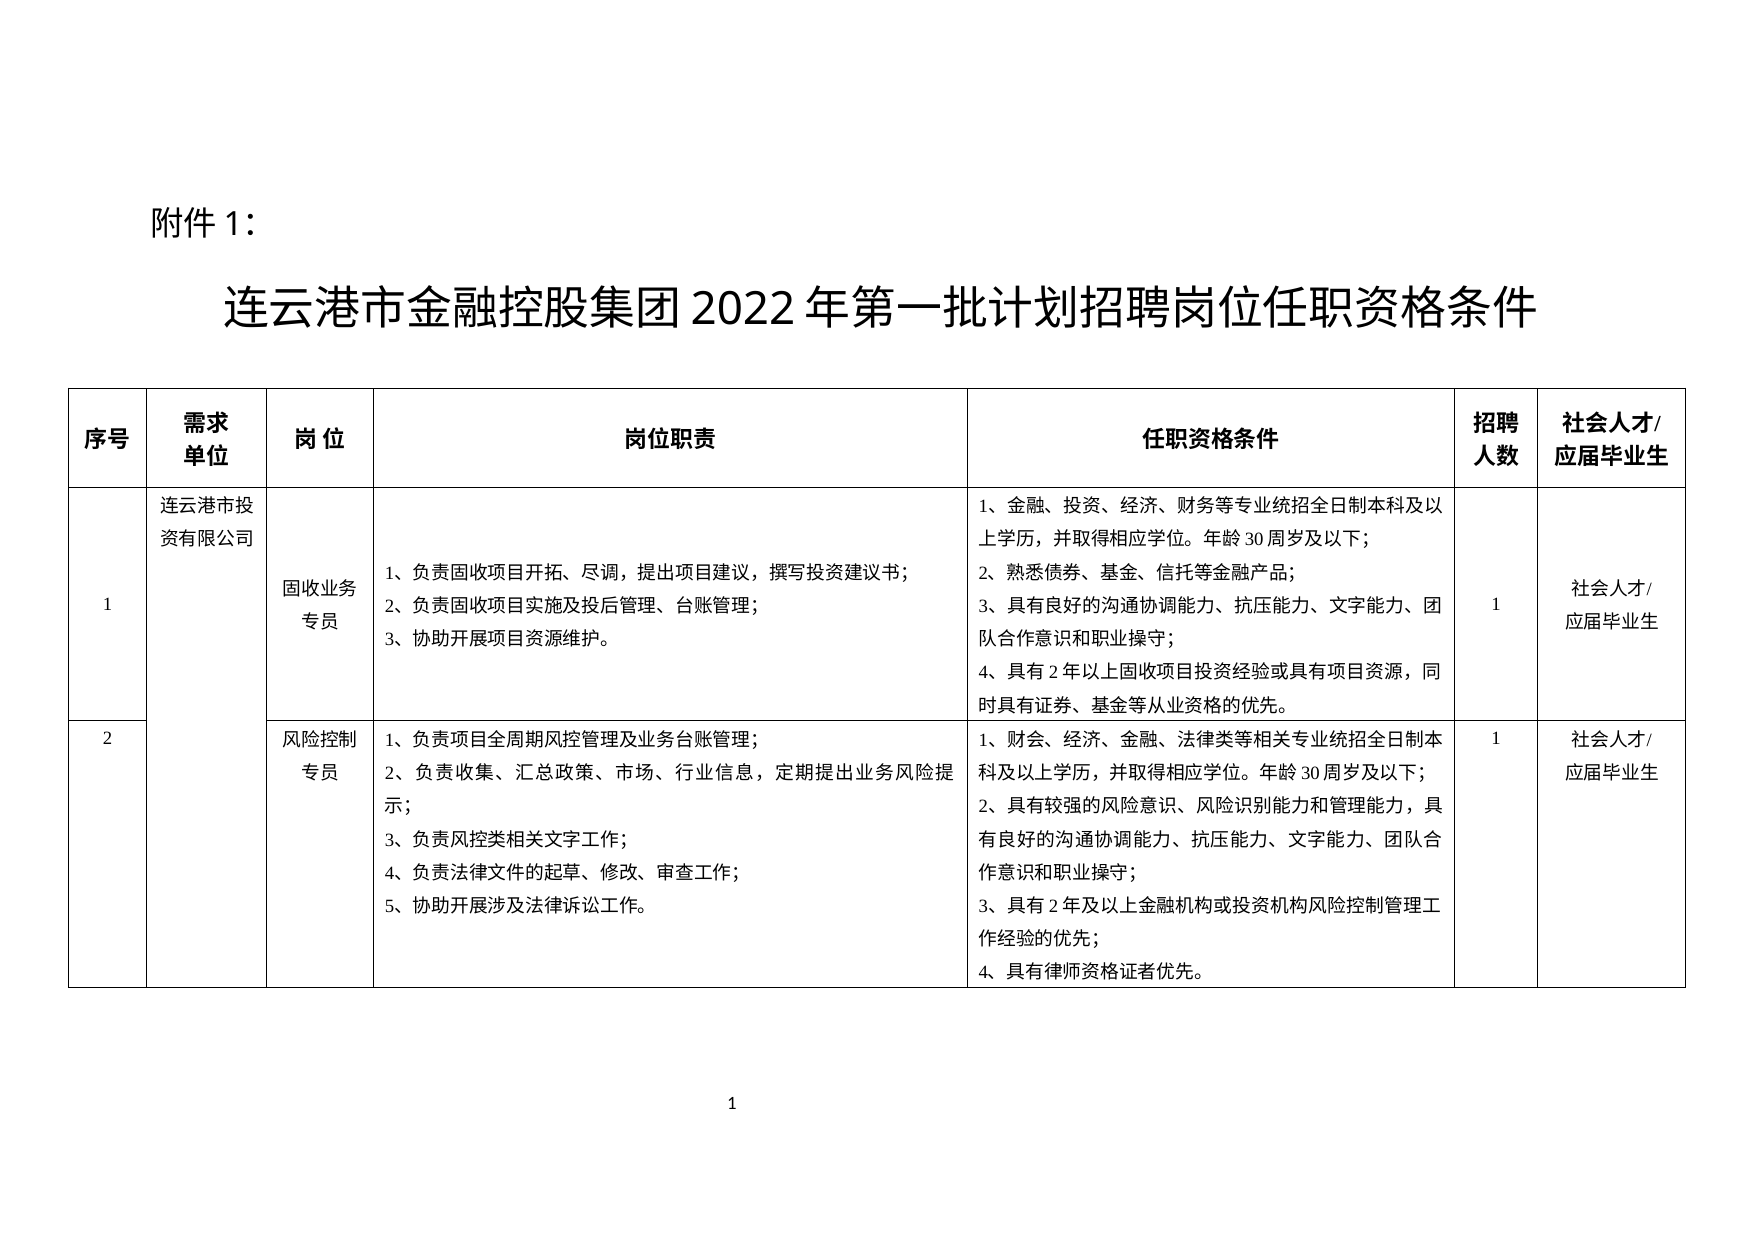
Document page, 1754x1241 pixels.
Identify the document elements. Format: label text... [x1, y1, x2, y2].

table_header 招聘 人数 [1455, 389, 1537, 487]
table_header 序号 [69, 389, 146, 487]
table_header 社会人才/ 应届毕业生 [1538, 389, 1685, 487]
table_cell 连云港市投资有限公司 [147, 488, 266, 987]
table_cell 2 [69, 721, 146, 987]
table_header 岗 位 [267, 389, 373, 487]
table_cell 1、负责项目全周期风控管理及业务台账管理； 2、负责收集、汇总政策、市场、行业信息，定期提出业务风险提示； 3、负责风控类相关文字工作； 4、负责法律文件的起草、修改、审查工作； 5、协助开展涉及法律诉讼工作。 [374, 721, 967, 987]
table_cell 社会人才/ 应届毕业生 [1538, 488, 1685, 720]
table_cell 风险控制专员 [267, 721, 373, 987]
table_header 任职资格条件 [968, 389, 1454, 487]
text 附件1： [150, 188, 1604, 254]
table_cell 1、金融、投资、经济、财务等专业统招全日制本科及以上学历，并取得相应学位。年龄30周岁及以下； 2、熟悉债券、基金、信托等金融产品； 3、具有良好的沟通协调能力、抗压能力、文字能力、团队合作意识和职业操守； 4、具有2年以上固收项目投资经验或具有项目资源，同时具有证券、基金等从业资格的优先。 [968, 488, 1454, 720]
table_header 岗位职责 [374, 389, 967, 487]
table_cell 1 [69, 488, 146, 720]
table_cell 固收业务 专员 [267, 488, 373, 720]
text 连云港市金融控股集团2022年第一批计划招聘岗位任职资格条件 [150, 254, 1604, 354]
table_cell 1 [1455, 488, 1537, 720]
table_cell 1、财会、经济、金融、法律类等相关专业统招全日制本科及以上学历，并取得相应学位。年龄30周岁及以下； 2、具有较强的风险意识、风险识别能力和管理能力，具有良好的沟通协调能力、抗压能力、文字能力、团队合作意识和职业操守； 3、具有2年及以上金融机构或投资机构风险控制管理工作经验的优先； 4、具有律师资格证者优先。 [968, 721, 1454, 987]
table_cell 社会人才/ 应届毕业生 [1538, 721, 1685, 987]
table_header 需求 单位 [147, 389, 266, 487]
table_cell 1 [1455, 721, 1537, 987]
table_cell 1、负责固收项目开拓、尽调，提出项目建议，撰写投资建议书； 2、负责固收项目实施及投后管理、台账管理； 3、协助开展项目资源维护。 [374, 488, 967, 720]
